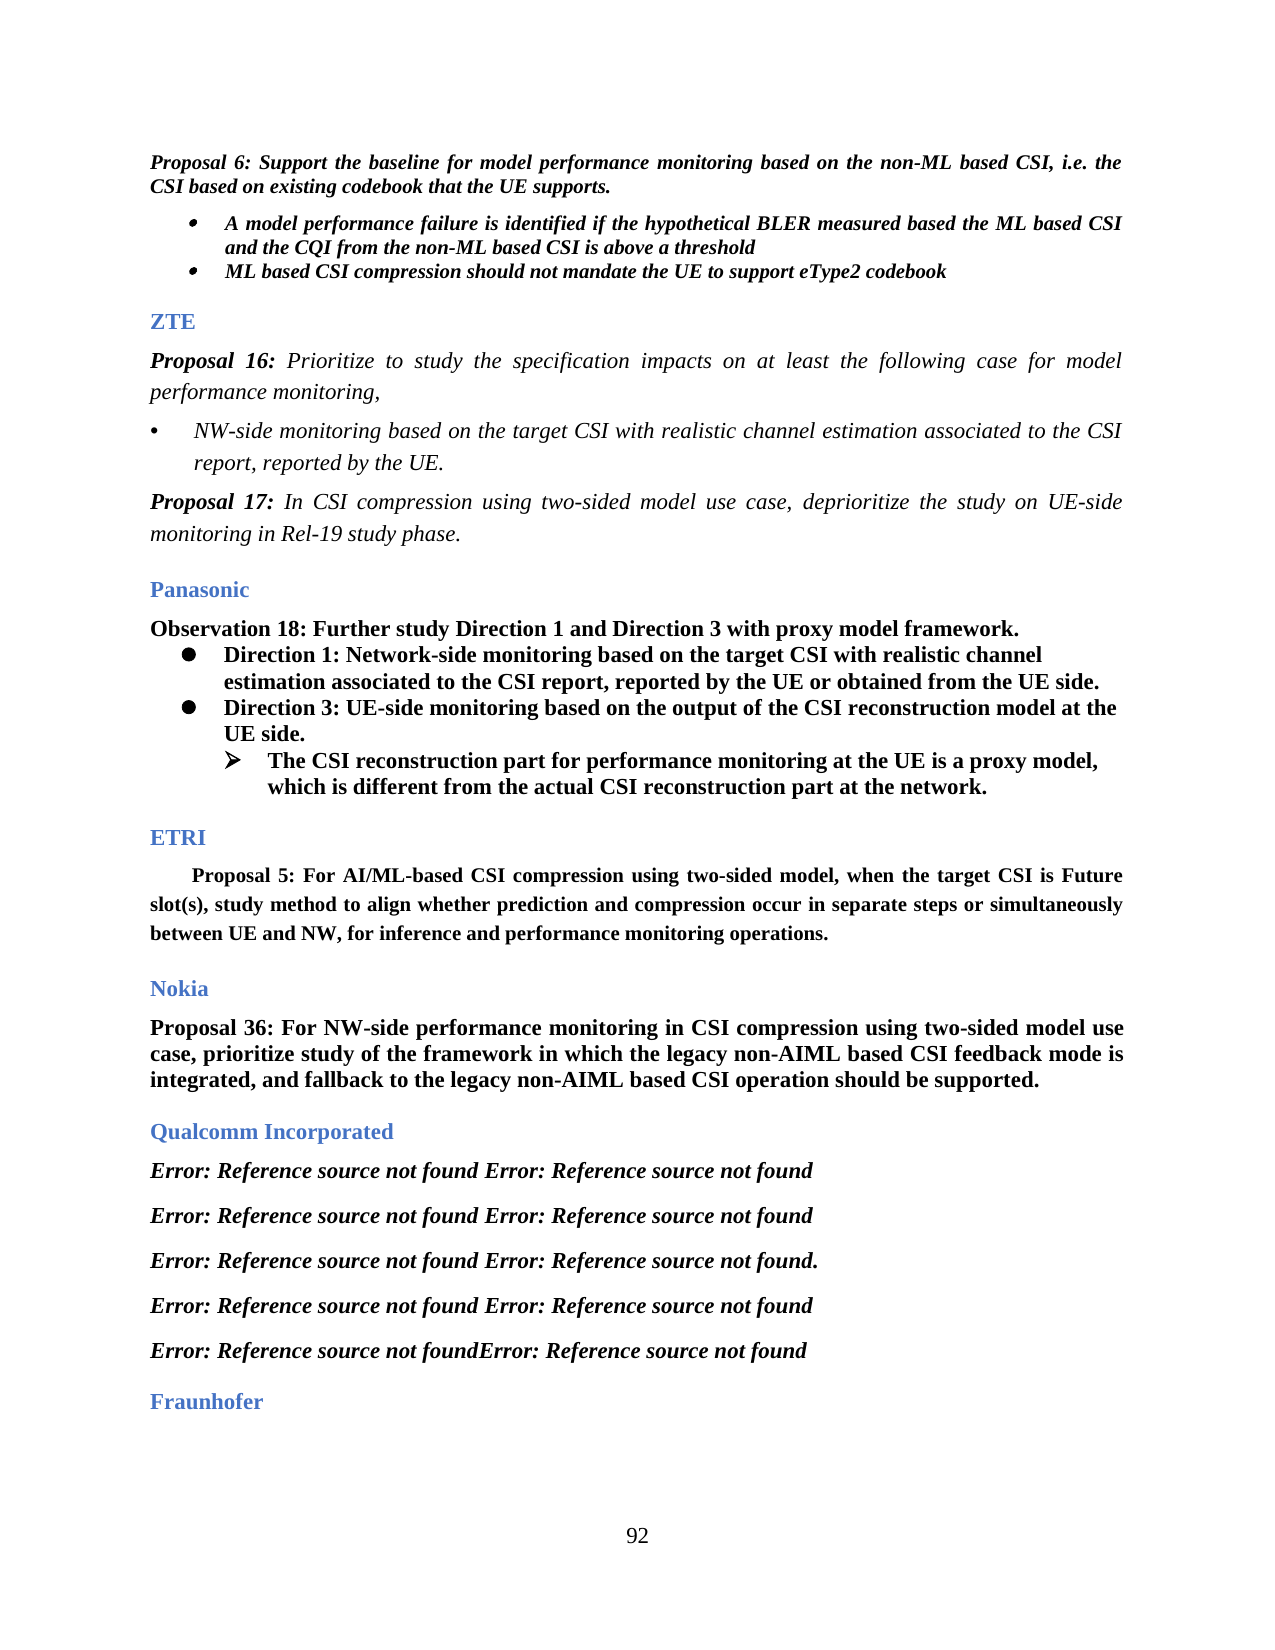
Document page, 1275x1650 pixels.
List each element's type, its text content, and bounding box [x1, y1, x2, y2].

text ETRI [150, 824, 1125, 851]
list NW-side monitoring based on the target CSI with realistic channel estimation associated to the CSI report, reported by the UE. [150, 417, 1125, 475]
list The CSI reconstruction part for performance monitoring at the UE is a proxy model, which is different from the actual CSI reconstruction part at the network. [224, 747, 1125, 799]
text Fraunhofer [150, 1388, 1125, 1415]
text Proposal 17: In CSI compression using two-sided model use case, deprioritize the study on UE-side monitoring in Rel-19 study phase. [150, 488, 1125, 546]
text Proposal 16: Prioritize to study the specification impacts on at least the following case for model performance monitoring, [150, 347, 1125, 404]
text Panasonic [150, 576, 1125, 602]
text Nokia [150, 975, 1125, 1001]
text ZTE [150, 308, 1125, 334]
text Proposal 6: Support the baseline for model performance monitoring based on the non-ML based CSI, i.e. the CSI based on existing codebook that the UE supports. [150, 150, 1125, 198]
text Proposal 5: For AI/ML-based CSI compression using two-sided model, when the target CSI is Future slot(s), study method to align whether prediction and compression occur in separate steps or simultaneously between UE and NW, for inference and performance monitoring operations. [150, 863, 1125, 945]
text Qualcomm Incorporated [150, 1118, 1125, 1144]
list Direction 1: Network-side monitoring based on the target CSI with realistic channel estimation associated to the CSI report, reported by the UE or obtained from the UE side. [180, 641, 1125, 694]
text Observation 18: Further study Direction 1 and Direction 3 with proxy model framework. [150, 615, 1125, 641]
list ML based CSI compression should not mandate the UE to support eType2 codebook [187, 259, 1125, 283]
list Direction 3: UE-side monitoring based on the output of the CSI reconstruction model at the UE side. [180, 694, 1125, 747]
list A model performance failure is identified if the hypothetical BLER measured based the ML based CSI and the CQI from the non-ML based CSI is above a threshold [187, 211, 1125, 259]
